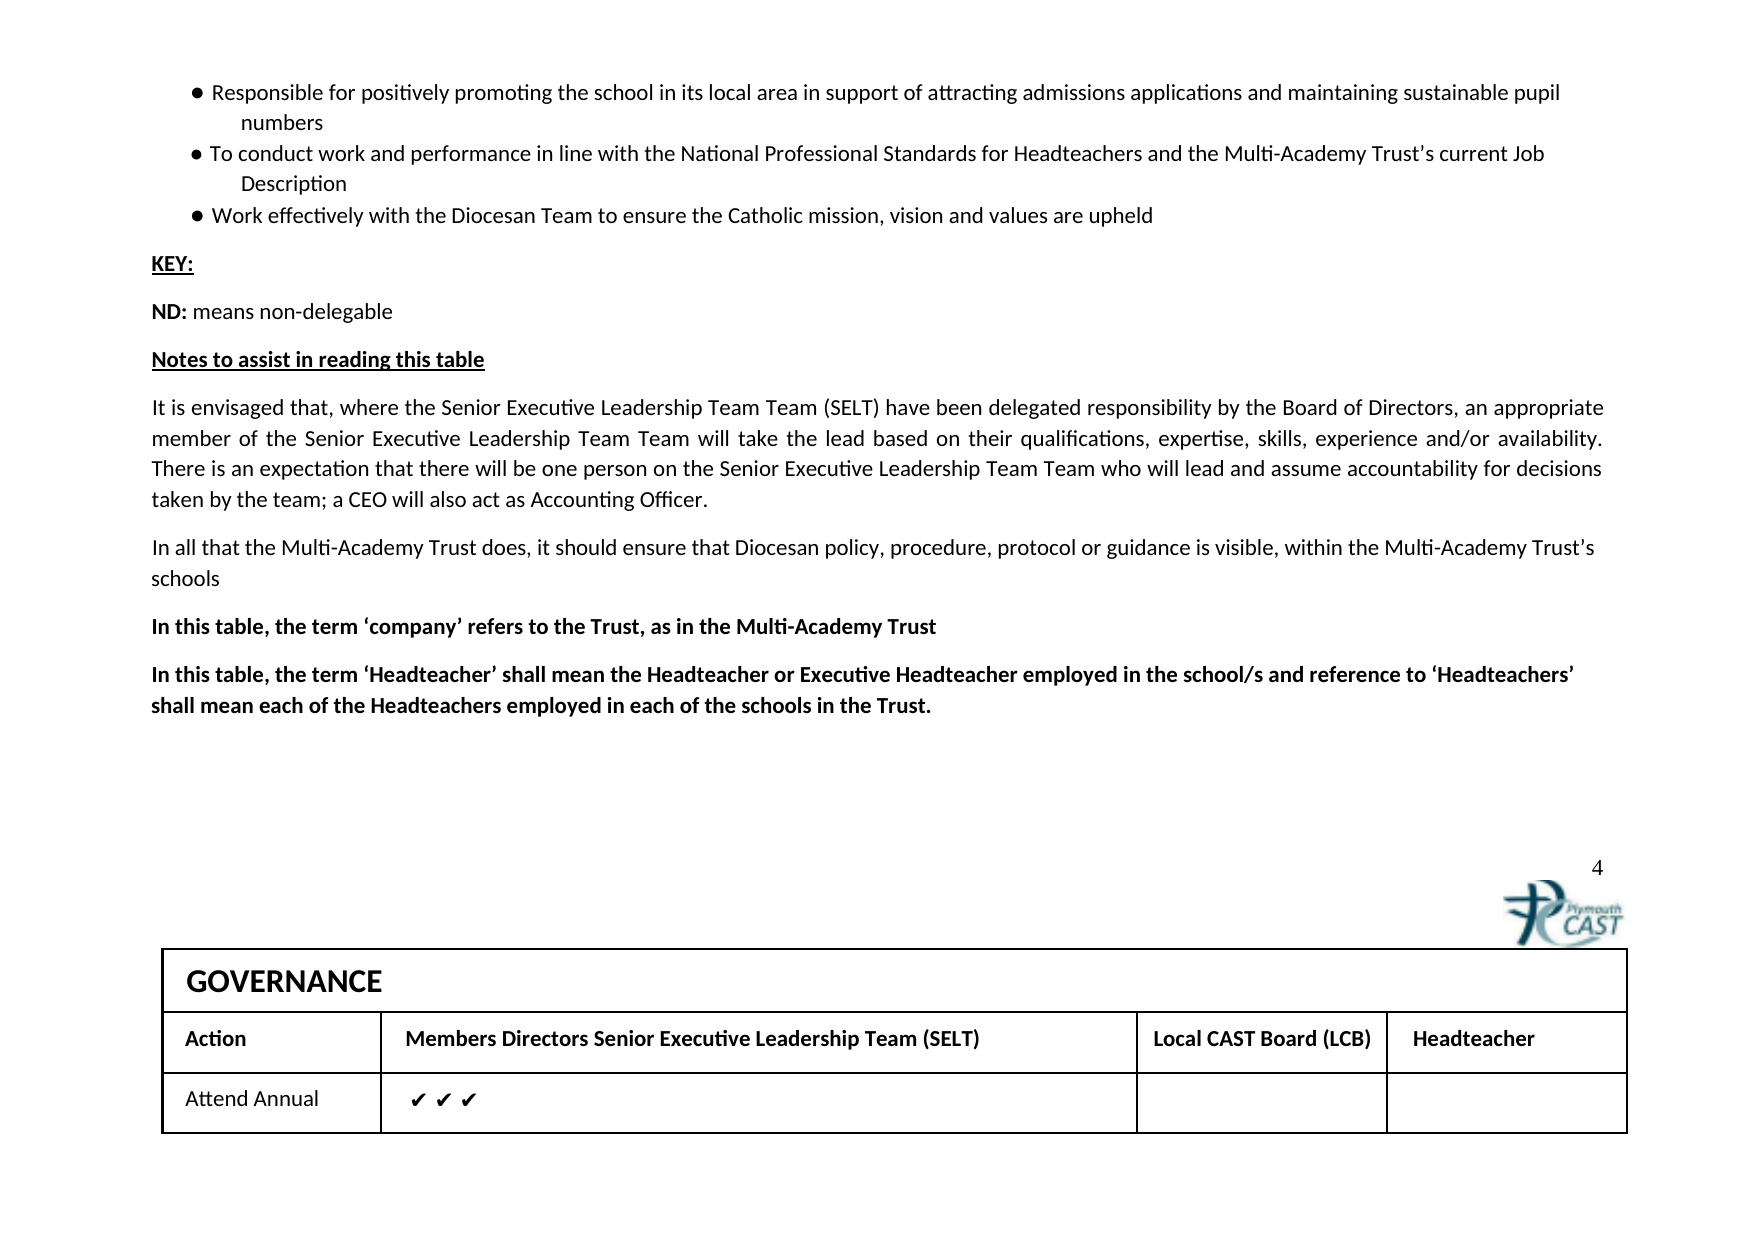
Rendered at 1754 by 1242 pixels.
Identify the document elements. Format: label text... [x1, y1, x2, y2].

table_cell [164, 1074, 380, 1132]
text In this table, the term ‘company’ refers to the Trust, as in the Multi-Academy Trust [151, 612, 1629, 640]
table_cell Action [164, 1013, 380, 1072]
text 4 [151, 854, 1603, 880]
table_cell [1388, 1074, 1626, 1132]
text ● Responsible for positively promoting the school in its local area in support of attracting admissions applications and maintaining sustainable pupil numbers [189, 77, 1605, 136]
text It is envisaged that, where the Senior Executive Leadership Team Team (SELT) have been delegated responsibility by the Board of Directors, an appropriate member of the Senior Executive Leadership Team Team will take the lead based on their qualifications, expertise, skills, experience and/or availability. There is an expectation that there will be one person on the Senior Executive Leadership Team Team who will lead and assume accountability for decisions taken by the team; a CEO will also act as Accounting Officer. [151, 393, 1607, 513]
text Notes to assist in reading this table [151, 345, 1629, 373]
table_cell Local CAST Board (LCB) [1138, 1013, 1386, 1072]
text In this table, the term ‘Headteacher’ shall mean the Headteacher or Executive Headteacher employed in the school/s and reference to ‘Headteachers’ shall mean each of the Headteachers employed in each of the schools in the Trust. [151, 660, 1605, 719]
table_cell Members Directors Senior Executive Leadership Team (SELT) [382, 1013, 1136, 1072]
table_cell Headteacher [1388, 1013, 1626, 1072]
picture [1503, 880, 1630, 948]
text KEY: [151, 249, 1629, 277]
text In all that the Multi-Academy Trust does, it should ensure that Diocesan policy, procedure, protocol or guidance is visible, within the Multi-Academy Trust’s schools [151, 533, 1606, 592]
table_header GOVERNANCE [164, 950, 1626, 1011]
text ND: means non-delegable [151, 297, 1629, 325]
text ● To conduct work and performance in line with the National Professional Standards for Headteachers and the Multi-Academy Trust’s current Job Description [189, 139, 1608, 197]
table_cell [1138, 1074, 1386, 1132]
table_cell ✔ ✔ ✔ [382, 1074, 1136, 1132]
text ● Work effectively with the Diocesan Team to ensure the Catholic mission, vision and values are upheld [189, 200, 1629, 229]
